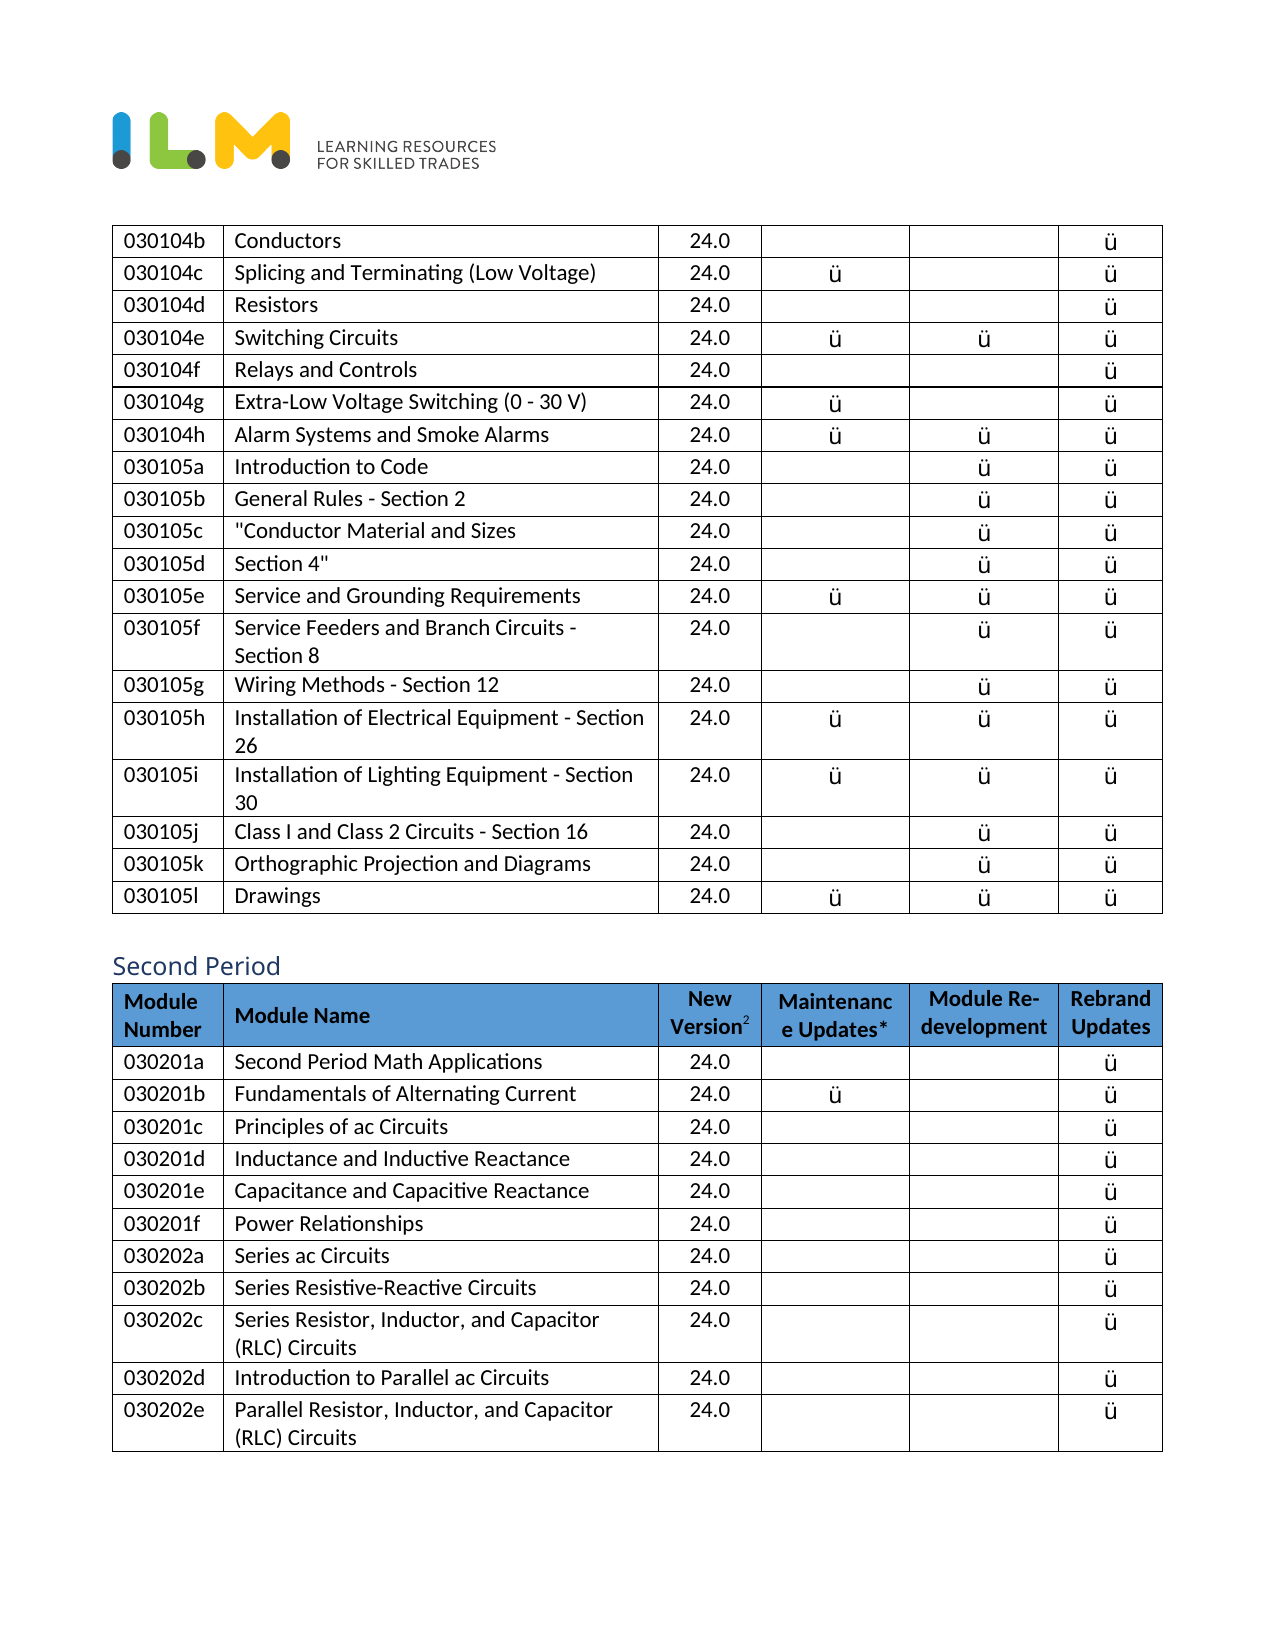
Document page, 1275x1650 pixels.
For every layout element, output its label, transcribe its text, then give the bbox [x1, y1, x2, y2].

table_cell [910, 226, 1058, 257]
table_cell 24.0 [659, 1080, 761, 1111]
table_cell ü [1059, 817, 1162, 848]
table_cell ü [1059, 452, 1162, 483]
table_cell [762, 817, 909, 848]
table_cell ü [762, 420, 909, 451]
table_cell Series Resistor, Inductor, and Capacitor (RLC) Circuits [224, 1306, 658, 1362]
table_cell [762, 1273, 909, 1304]
table_cell ü [762, 323, 909, 354]
table_cell 030105g [113, 671, 223, 702]
table_cell 030201d [113, 1144, 223, 1175]
table_cell Introduction to Code [224, 452, 658, 483]
table_cell ü [762, 581, 909, 612]
table_cell General Rules - Section 2 [224, 484, 658, 516]
table_cell 030104d [113, 291, 223, 322]
table_cell ü [762, 1080, 909, 1111]
table_cell 030105k [113, 849, 223, 881]
table_cell 24.0 [659, 817, 761, 848]
table_cell [762, 1209, 909, 1240]
table_cell 24.0 [659, 1273, 761, 1304]
table_cell 24.0 [659, 1209, 761, 1240]
table_cell Resistors [224, 291, 658, 322]
table_cell [910, 1209, 1058, 1240]
table_cell 24.0 [659, 388, 761, 419]
table_cell ü [910, 420, 1058, 451]
table_cell 24.0 [659, 291, 761, 322]
table_cell 24.0 [659, 355, 761, 386]
table_cell ü [1059, 1144, 1162, 1175]
table_cell Capacitance and Capacitive Reactance [224, 1176, 658, 1208]
table_cell ü [910, 484, 1058, 516]
table_cell 030104g [113, 388, 223, 419]
table_cell ü [910, 517, 1058, 548]
table_cell Switching Circuits [224, 323, 658, 354]
table_cell [762, 1363, 909, 1394]
table_cell ü [910, 882, 1058, 913]
table_header Module Name [224, 984, 658, 1046]
table_cell [762, 1176, 909, 1208]
table_cell Class I and Class 2 Circuits - Section 16 [224, 817, 658, 848]
table_cell 24.0 [659, 614, 761, 669]
table_cell 030105l [113, 882, 223, 913]
table_cell ü [910, 703, 1058, 759]
table_cell 030104f [113, 355, 223, 386]
table_cell ü [1059, 226, 1162, 257]
table_cell ü [1059, 1241, 1162, 1272]
table_cell [762, 1306, 909, 1362]
table_cell 030105e [113, 581, 223, 612]
table_cell ü [1059, 882, 1162, 913]
table_cell [762, 452, 909, 483]
picture [112, 112, 496, 169]
table_cell 030104e [113, 323, 223, 354]
table_cell ü [762, 882, 909, 913]
table_cell Power Relationships [224, 1209, 658, 1240]
table_cell ü [1059, 703, 1162, 759]
table_cell 030104b [113, 226, 223, 257]
subtitle Second Period [112, 949, 1162, 983]
table_cell 24.0 [659, 1047, 761, 1078]
table_cell 24.0 [659, 484, 761, 516]
table_cell Conductors [224, 226, 658, 257]
table_cell 24.0 [659, 760, 761, 816]
table_cell Series Resistive-Reactive Circuits [224, 1273, 658, 1304]
table_cell Parallel Resistor, Inductor, and Capacitor (RLC) Circuits [224, 1395, 658, 1451]
table_cell [910, 355, 1058, 386]
table_cell ü [1059, 388, 1162, 419]
table_cell [910, 1241, 1058, 1272]
table_cell 24.0 [659, 226, 761, 257]
table_cell [910, 1395, 1058, 1451]
table_cell [762, 226, 909, 257]
table_cell ü [1059, 1395, 1162, 1451]
table_cell ü [1059, 258, 1162, 289]
table_cell 030202a [113, 1241, 223, 1272]
table_cell Principles of ac Circuits [224, 1112, 658, 1143]
table_cell ü [1059, 517, 1162, 548]
table_cell 24.0 [659, 452, 761, 483]
table_cell ü [1059, 1047, 1162, 1078]
table_cell 24.0 [659, 549, 761, 580]
table_cell 24.0 [659, 849, 761, 881]
table_cell [910, 1176, 1058, 1208]
table_cell 24.0 [659, 581, 761, 612]
table_cell ü [1059, 420, 1162, 451]
table_cell Fundamentals of Alternating Current [224, 1080, 658, 1111]
table_cell ü [1059, 1306, 1162, 1362]
table_cell 030105j [113, 817, 223, 848]
table_cell ü [910, 614, 1058, 669]
table_cell ü [762, 703, 909, 759]
table_cell 24.0 [659, 1395, 761, 1451]
table_cell [910, 258, 1058, 289]
table_cell 030201b [113, 1080, 223, 1111]
table_header New Version2 [659, 984, 761, 1046]
table_cell 24.0 [659, 703, 761, 759]
table_cell [762, 1395, 909, 1451]
table_cell Second Period Math Applications [224, 1047, 658, 1078]
table_cell 24.0 [659, 882, 761, 913]
table_cell Splicing and Terminating (Low Voltage) [224, 258, 658, 289]
table_cell ü [910, 817, 1058, 848]
table_cell 030105f [113, 614, 223, 669]
table_cell ü [1059, 849, 1162, 881]
table_cell 24.0 [659, 420, 761, 451]
table_cell ü [910, 323, 1058, 354]
table_cell ü [762, 388, 909, 419]
table_cell 030105d [113, 549, 223, 580]
table_cell [910, 1047, 1058, 1078]
table_cell [762, 484, 909, 516]
table_cell [762, 671, 909, 702]
table_header Module Re-development [910, 984, 1058, 1046]
table_cell ü [762, 258, 909, 289]
table_cell [762, 614, 909, 669]
table_cell [910, 1080, 1058, 1111]
table_cell [910, 291, 1058, 322]
table_cell Inductance and Inductive Reactance [224, 1144, 658, 1175]
table_cell 24.0 [659, 323, 761, 354]
table_cell ü [1059, 484, 1162, 516]
table_cell 24.0 [659, 1176, 761, 1208]
table_cell 24.0 [659, 517, 761, 548]
table_cell [762, 291, 909, 322]
table_cell "Conductor Material and Sizes [224, 517, 658, 548]
table_cell 24.0 [659, 1363, 761, 1394]
table_cell Installation of Lighting Equipment - Section 30 [224, 760, 658, 816]
table_cell 030201c [113, 1112, 223, 1143]
table_cell [910, 1112, 1058, 1143]
table_cell Series ac Circuits [224, 1241, 658, 1272]
table_cell 24.0 [659, 1144, 761, 1175]
table_cell 24.0 [659, 1241, 761, 1272]
table_cell ü [1059, 1112, 1162, 1143]
table_cell 030202e [113, 1395, 223, 1451]
table_cell 030201e [113, 1176, 223, 1208]
table_cell ü [910, 581, 1058, 612]
table_cell 030104c [113, 258, 223, 289]
table_cell ü [1059, 1080, 1162, 1111]
table_cell ü [1059, 614, 1162, 669]
table_cell 030105a [113, 452, 223, 483]
table_cell 030105i [113, 760, 223, 816]
table_cell Drawings [224, 882, 658, 913]
table_cell [762, 355, 909, 386]
table_cell 030201a [113, 1047, 223, 1078]
table_cell [762, 1112, 909, 1143]
table_cell 030105c [113, 517, 223, 548]
table_cell 030105h [113, 703, 223, 759]
table_cell 24.0 [659, 258, 761, 289]
table_cell [762, 1144, 909, 1175]
table_cell [762, 517, 909, 548]
table_cell ü [1059, 1209, 1162, 1240]
table_cell ü [910, 452, 1058, 483]
table_cell [910, 388, 1058, 419]
table_cell 030104h [113, 420, 223, 451]
table_cell Service Feeders and Branch Circuits - Section 8 [224, 614, 658, 669]
table_cell Installation of Electrical Equipment - Section 26 [224, 703, 658, 759]
table_header Maintenance Updates* [762, 984, 909, 1046]
table_cell 030202d [113, 1363, 223, 1394]
table_cell Alarm Systems and Smoke Alarms [224, 420, 658, 451]
table_cell ü [910, 671, 1058, 702]
table_cell ü [1059, 1176, 1162, 1208]
table_cell 030202b [113, 1273, 223, 1304]
table_cell [910, 1363, 1058, 1394]
table_cell ü [1059, 549, 1162, 580]
table_cell ü [910, 549, 1058, 580]
table_cell Orthographic Projection and Diagrams [224, 849, 658, 881]
table_cell 030201f [113, 1209, 223, 1240]
table_cell Section 4" [224, 549, 658, 580]
table_cell ü [910, 760, 1058, 816]
table_cell [762, 1241, 909, 1272]
table_cell ü [1059, 760, 1162, 816]
table_cell 24.0 [659, 671, 761, 702]
table_cell Extra-Low Voltage Switching (0 - 30 V) [224, 388, 658, 419]
table_cell [910, 1306, 1058, 1362]
table_header Module Number [113, 984, 223, 1046]
table_cell 24.0 [659, 1112, 761, 1143]
table_cell Wiring Methods - Section 12 [224, 671, 658, 702]
table_cell ü [910, 849, 1058, 881]
table_cell ü [1059, 671, 1162, 702]
table_cell [762, 849, 909, 881]
table_cell ü [762, 760, 909, 816]
table_cell [762, 1047, 909, 1078]
table_cell 030105b [113, 484, 223, 516]
table_cell Introduction to Parallel ac Circuits [224, 1363, 658, 1394]
table_cell ü [1059, 291, 1162, 322]
table_cell ü [1059, 581, 1162, 612]
table_cell 24.0 [659, 1306, 761, 1362]
table_cell Service and Grounding Requirements [224, 581, 658, 612]
table_cell ü [1059, 355, 1162, 386]
table_cell [910, 1273, 1058, 1304]
table_cell [910, 1144, 1058, 1175]
table_cell ü [1059, 1273, 1162, 1304]
table_cell ü [1059, 323, 1162, 354]
table_cell Relays and Controls [224, 355, 658, 386]
table_header Rebrand Updates [1059, 984, 1162, 1046]
table_cell ü [1059, 1363, 1162, 1394]
table_cell 030202c [113, 1306, 223, 1362]
table_cell [762, 549, 909, 580]
